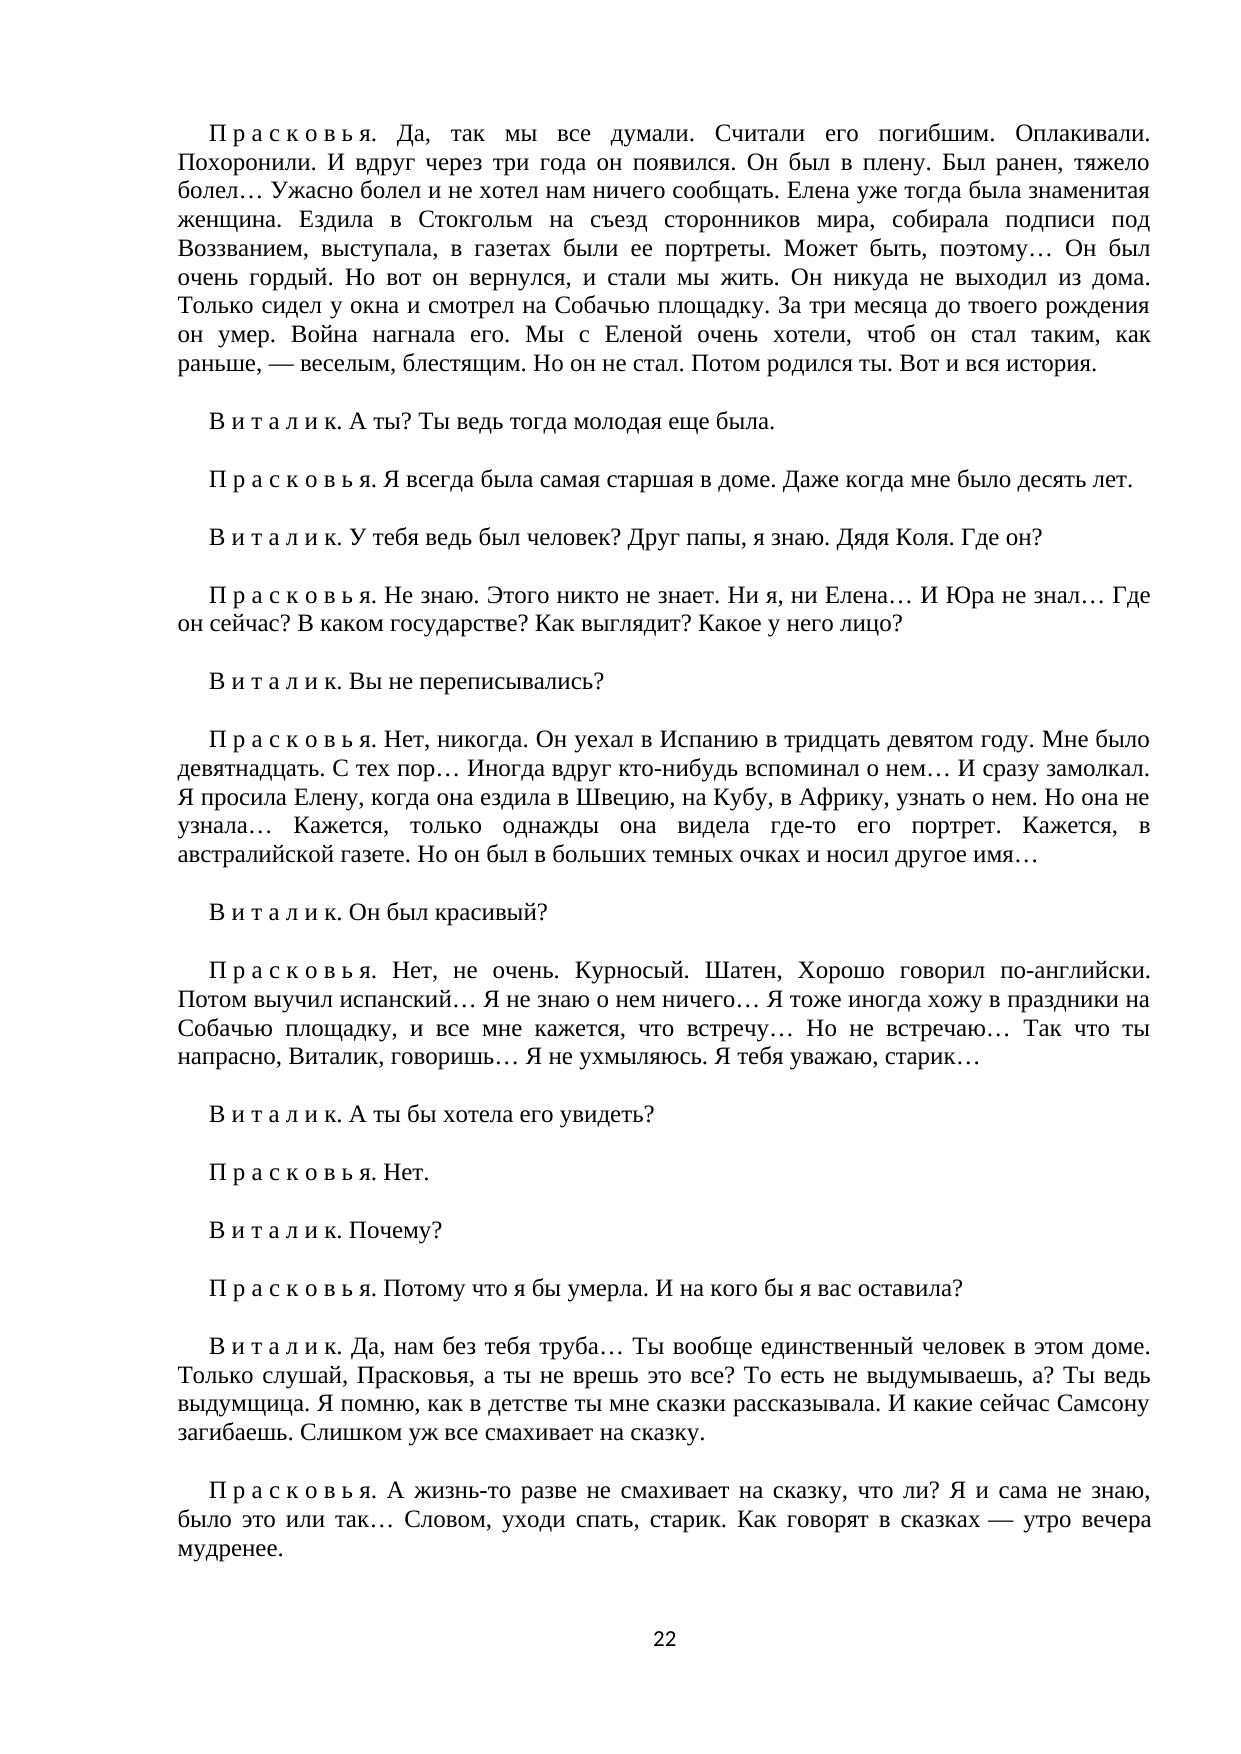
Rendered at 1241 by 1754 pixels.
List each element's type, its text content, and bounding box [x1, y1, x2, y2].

text В и т а л и к. Да, нам без тебя труба… Ты вообще единственный человек в этом доме. Только слушай, Прасковья, а ты не врешь это все? То есть не выдумываешь, а? Ты ведь выдумщица. Я помню, как в детстве ты мне сказки рассказывала. И какие сейчас Самсону загибаешь. Слишком уж все смахивает на сказку. [177, 1331, 1152, 1446]
text П р а с к о в ь я. А жизнь-то разве не смахивает на сказку, что ли? Я и сама не знаю, было это или так… Словом, уходи спать, старик. Как говорят в сказках — утро вечера мудренее. [177, 1475, 1152, 1561]
text П р а с к о в ь я. Да, так мы все думали. Считали его погибшим. Оплакивали. Похоронили. И вдруг через три года он появился. Он был в плену. Был ранен, тяжело болел… Ужасно болел и не хотел нам ничего сообщать. Елена уже тогда была знаменитая женщина. Ездила в Стокгольм на съезд сторонников мира, собирала подписи под Воззванием, выступала, в газетах были ее портреты. Может быть, поэтому… Он был очень гордый. Но вот он вернулся, и стали мы жить. Он никуда не выходил из дома. Только сидел у окна и смотрел на Собачью площадку. За три месяца до твоего рождения он умер. Война нагнала его. Мы с Еленой очень хотели, чтоб он стал таким, как раньше, — веселым, блестящим. Но он не стал. Потом родился ты. Вот и вся история. [177, 118, 1152, 377]
text П р а с к о в ь я. Нет, никогда. Он уехал в Испанию в тридцать девятом году. Мне было девятнадцать. С тех пор… Иногда вдруг кто-нибудь вспоминал о нем… И сразу замолкал. Я просила Елену, когда она ездила в Швецию, на Кубу, в Африку, узнать о нем. Но она не узнала… Кажется, только однажды она видела где-то его портрет. Кажется, в австралийской газете. Но он был в больших темных очках и носил другое имя… [177, 724, 1152, 868]
text В и т а л и к. А ты бы хотела его увидеть? [177, 1099, 1152, 1128]
text В и т а л и к. А ты? Ты ведь тогда молодая еще была. [177, 406, 1152, 435]
text П р а с к о в ь я. Потому что я бы умерла. И на кого бы я вас оставила? [177, 1273, 1152, 1302]
text П р а с к о в ь я. Не знаю. Этого никто не знает. Ни я, ни Елена… И Юра не знал… Где он сейчас? В каком государстве? Как выглядит? Какое у него лицо? [177, 580, 1152, 637]
text В и т а л и к. Вы не переписывались? [177, 666, 1152, 695]
text П р а с к о в ь я. Нет. [177, 1157, 1152, 1186]
text П р а с к о в ь я. Я всегда была самая старшая в доме. Даже когда мне было десять лет. [177, 464, 1152, 493]
text П р а с к о в ь я. Нет, не очень. Курносый. Шатен, Хорошо говорил по-английски. Потом выучил испанский… Я не знаю о нем ничего… Я тоже иногда хожу в праздники на Собачью площадку, и все мне кажется, что встречу… Но не встречаю… Так что ты напрасно, Виталик, говоришь… Я не ухмыляюсь. Я тебя уважаю, старик… [177, 955, 1152, 1070]
text В и т а л и к. Почему? [177, 1215, 1152, 1244]
text В и т а л и к. Он был красивый? [177, 897, 1152, 926]
text В и т а л и к. У тебя ведь был человек? Друг папы, я знаю. Дядя Коля. Где он? [177, 522, 1152, 551]
